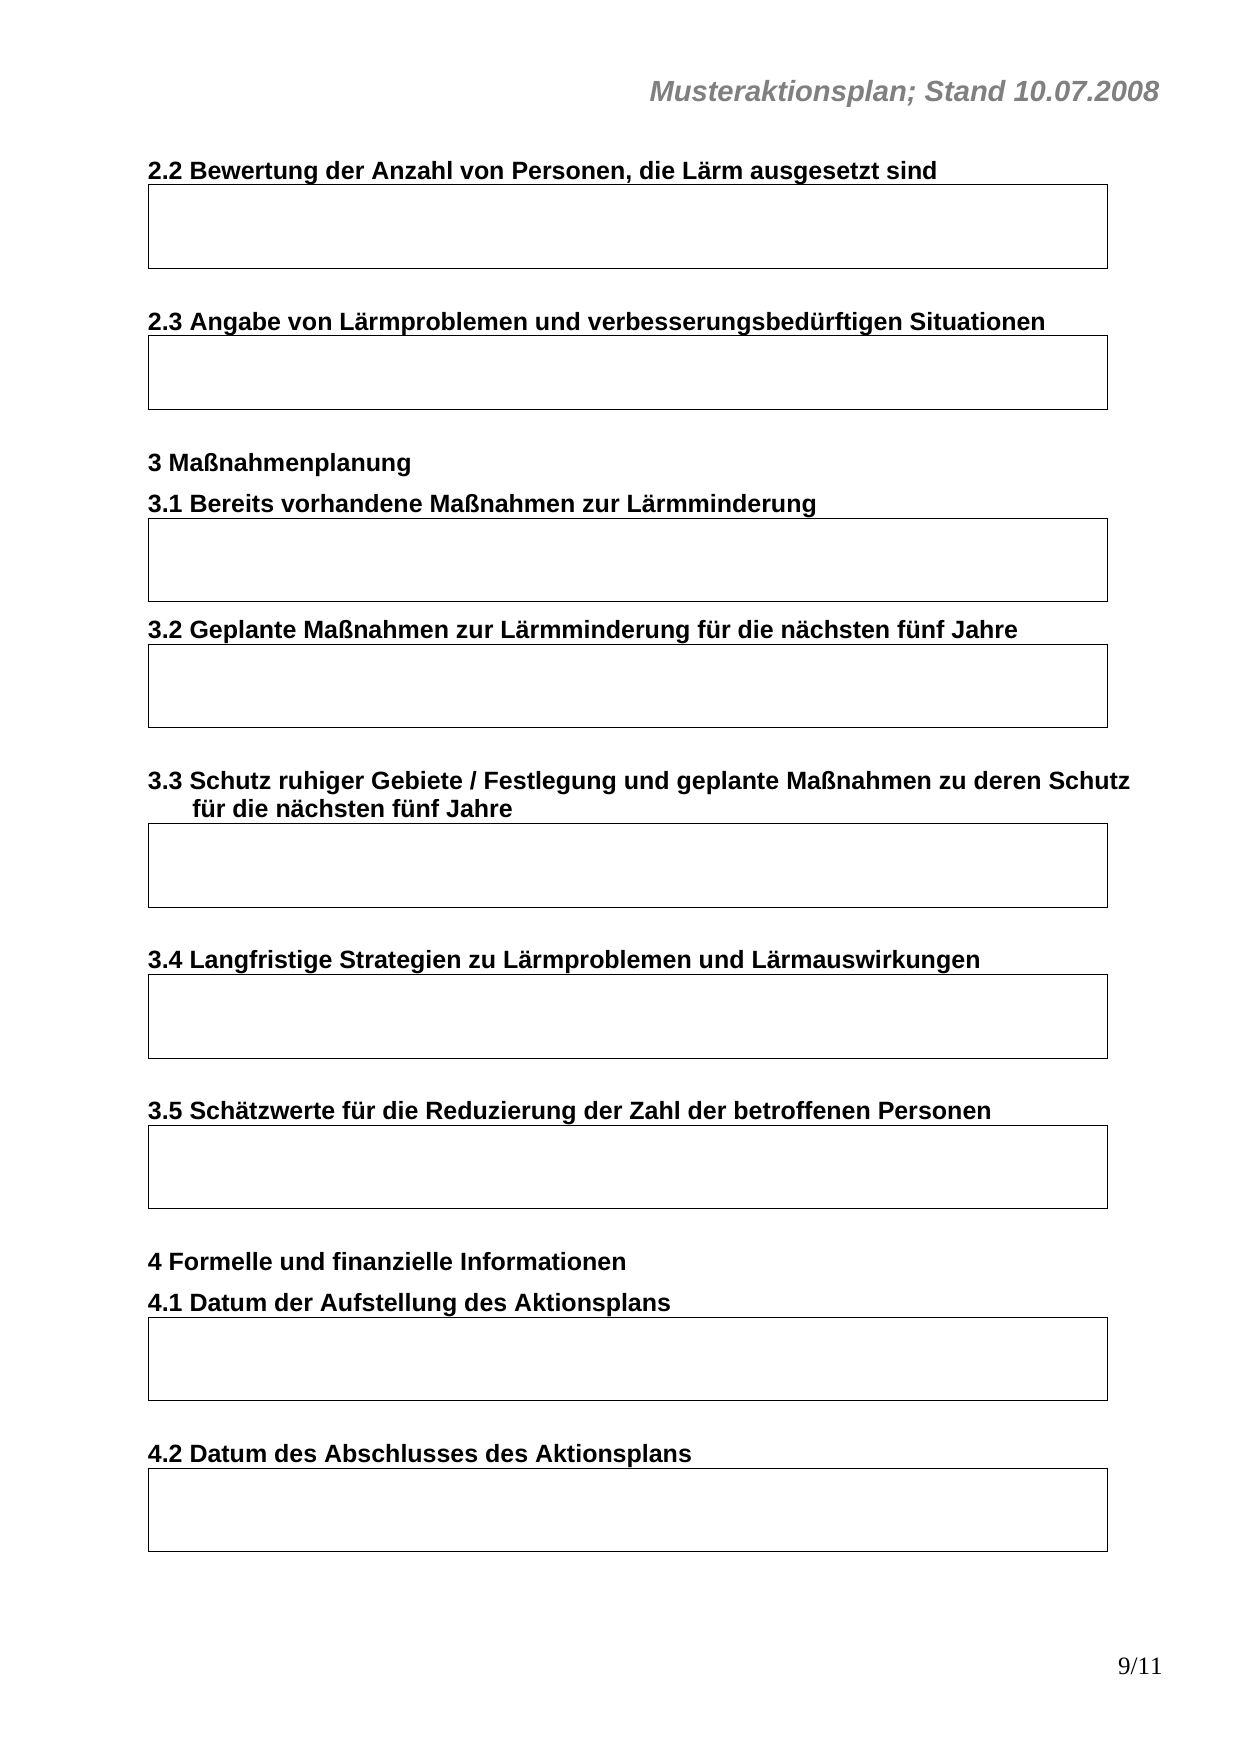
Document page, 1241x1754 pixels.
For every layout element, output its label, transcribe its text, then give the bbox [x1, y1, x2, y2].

table_header [149, 1469, 1107, 1551]
table_header [149, 975, 1107, 1057]
table_header [149, 645, 1107, 727]
text 3.5 Schätzwerte für die Reduzierung der Zahl der betroffenen Personen [148, 1096, 1162, 1125]
table_header [149, 185, 1107, 268]
text 3.3 Schutz ruhiger Gebiete / Festlegung und geplante Maßnahmen zu deren Schutz für die nächsten fünf Jahre [148, 766, 1162, 823]
table_header [149, 1126, 1107, 1208]
text 4.1 Datum der Aufstellung des Aktionsplans [148, 1288, 1162, 1317]
text 4.2 Datum des Abschlusses des Aktionsplans [148, 1439, 1162, 1468]
table_header [149, 1318, 1107, 1400]
text 2.2 Bewertung der Anzahl von Personen, die Lärm ausgesetzt sind [148, 156, 1162, 184]
text 3.2 Geplante Maßnahmen zur Lärmminderung für die nächsten fünf Jahre [148, 615, 1162, 643]
table_header [149, 824, 1107, 907]
text 3.1 Bereits vorhandene Maßnahmen zur Lärmminderung [148, 489, 1162, 518]
table_header [149, 336, 1107, 409]
text 4 Formelle und finanzielle Informationen [148, 1247, 1162, 1276]
table_header [149, 519, 1107, 601]
text 2.3 Angabe von Lärmproblemen und verbesserungsbedürftigen Situationen [148, 306, 1162, 335]
text 3.4 Langfristige Strategien zu Lärmproblemen und Lärmauswirkungen [148, 945, 1162, 974]
text 3 Maßnahmenplanung [148, 448, 1162, 476]
